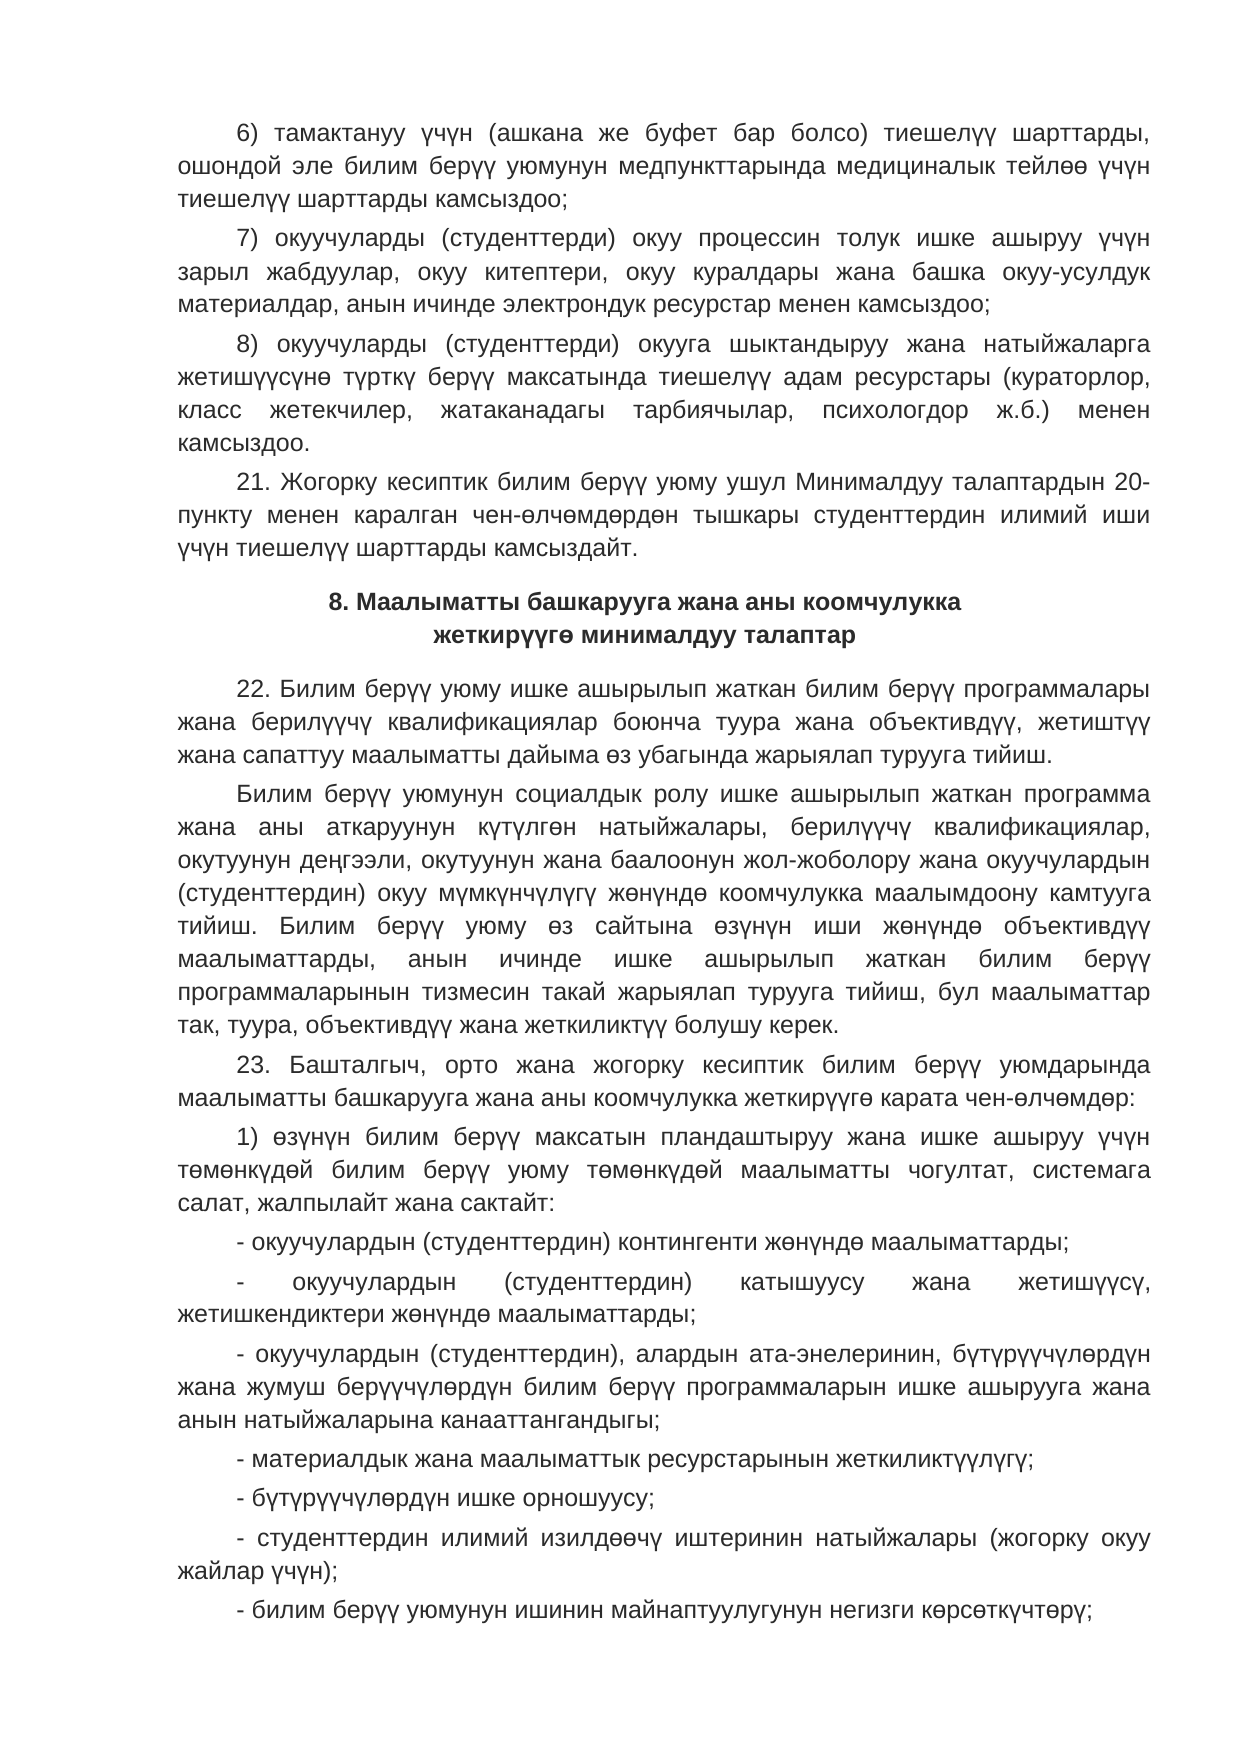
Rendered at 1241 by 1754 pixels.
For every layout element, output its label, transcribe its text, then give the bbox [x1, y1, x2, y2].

text - студенттердин илимий изилдөөчү иштеринин натыйжалары (жогорку окуу жайлар үчүн); [177, 1523, 1152, 1584]
text 1) өзүнүн билим берүү максатын пландаштыруу жана ишке ашыруу үчүн төмөнкүдөй билим берүү уюму төмөнкүдөй маалыматты чогултат, системага салат, жалпылайт жана сактайт: [177, 1122, 1152, 1217]
text 8) окуучуларды (студенттерди) окууга шыктандыруу жана натыйжаларга жетишүүсүнө түрткү берүү максатында тиешелүү адам ресурстары (кураторлор, класс жетекчилер, жатаканадагы тарбиячылар, психологдор ж.б.) менен камсыздоо. [177, 329, 1152, 457]
text 8. Маалыматты башкарууга жана аны коомчулукка жеткирүүгө минималдуу талаптар [295, 587, 994, 649]
text - бүтүрүүчүлөрдүн ишке орношуусу; [177, 1483, 1152, 1512]
text - билим берүү уюмунун ишинин майнаптуулугунун негизги көрсөткүчтөрү; [177, 1595, 1152, 1624]
text 21. Жогорку кесиптик билим берүү уюму ушул Минималдуу талаптардын 20-пункту менен каралган чен-өлчөмдөрдөн тышкары студенттердин илимий иши үчүн тиешелүү шарттарды камсыздайт. [177, 467, 1152, 562]
text Билим берүү уюмунун социалдык ролу ишке ашырылып жаткан программа жана аны аткаруунун күтүлгөн натыйжалары, берилүүчү квалификациялар, окутуунун деңгээли, окутуунун жана баалоонун жол-жоболору жана окуучулардын (студенттердин) окуу мүмкүнчүлүгү жөнүндө коомчулукка маалымдоону камтууга тийиш. Билим берүү уюму өз сайтына өзүнүн иши жөнүндө объективдүү маалыматтарды, анын ичинде ишке ашырылып жаткан билим берүү программаларынын тизмесин такай жарыялап турууга тийиш, бул маалыматтар так, туура, объективдүү жана жеткиликтүү болушу керек. [177, 779, 1152, 1039]
text - окуучулардын (студенттердин) катышуусу жана жетишүүсү, жетишкендиктери жөнүндө маалыматтарды; [177, 1266, 1152, 1328]
text - материалдык жана маалыматтык ресурстарынын жеткиликтүүлүгү; [177, 1444, 1152, 1473]
text 22. Билим берүү уюму ишке ашырылып жаткан билим берүү программалары жана берилүүчү квалификациялар боюнча туура жана объективдүү, жетиштүү жана сапаттуу маалыматты дайыма өз убагында жарыялап турууга тийиш. [177, 674, 1152, 769]
text 23. Башталгыч, орто жана жогорку кесиптик билим берүү уюмдарында маалыматты башкарууга жана аны коомчулукка жеткирүүгө карата чен-өлчөмдөр: [177, 1049, 1152, 1111]
text 6) тамактануу үчүн (ашкана же буфет бар болсо) тиешелүү шарттарды, ошондой эле билим берүү уюмунун медпункттарында медициналык тейлөө үчүн тиешелүү шарттарды камсыздоо; [177, 118, 1152, 213]
text - окуучулардын (студенттердин) контингенти жөнүндө маалыматтарды; [177, 1227, 1152, 1256]
text 7) окуучуларды (студенттерди) окуу процессин толук ишке ашыруу үчүн зарыл жабдуулар, окуу китептери, окуу куралдары жана башка окуу-усулдук материалдар, анын ичинде электрондук ресурстар менен камсыздоо; [177, 223, 1152, 318]
text - окуучулардын (студенттердин), алардын ата-энелеринин, бүтүрүүчүлөрдүн жана жумуш берүүчүлөрдүн билим берүү программаларын ишке ашырууга жана анын натыйжаларына канааттангандыгы; [177, 1339, 1152, 1433]
